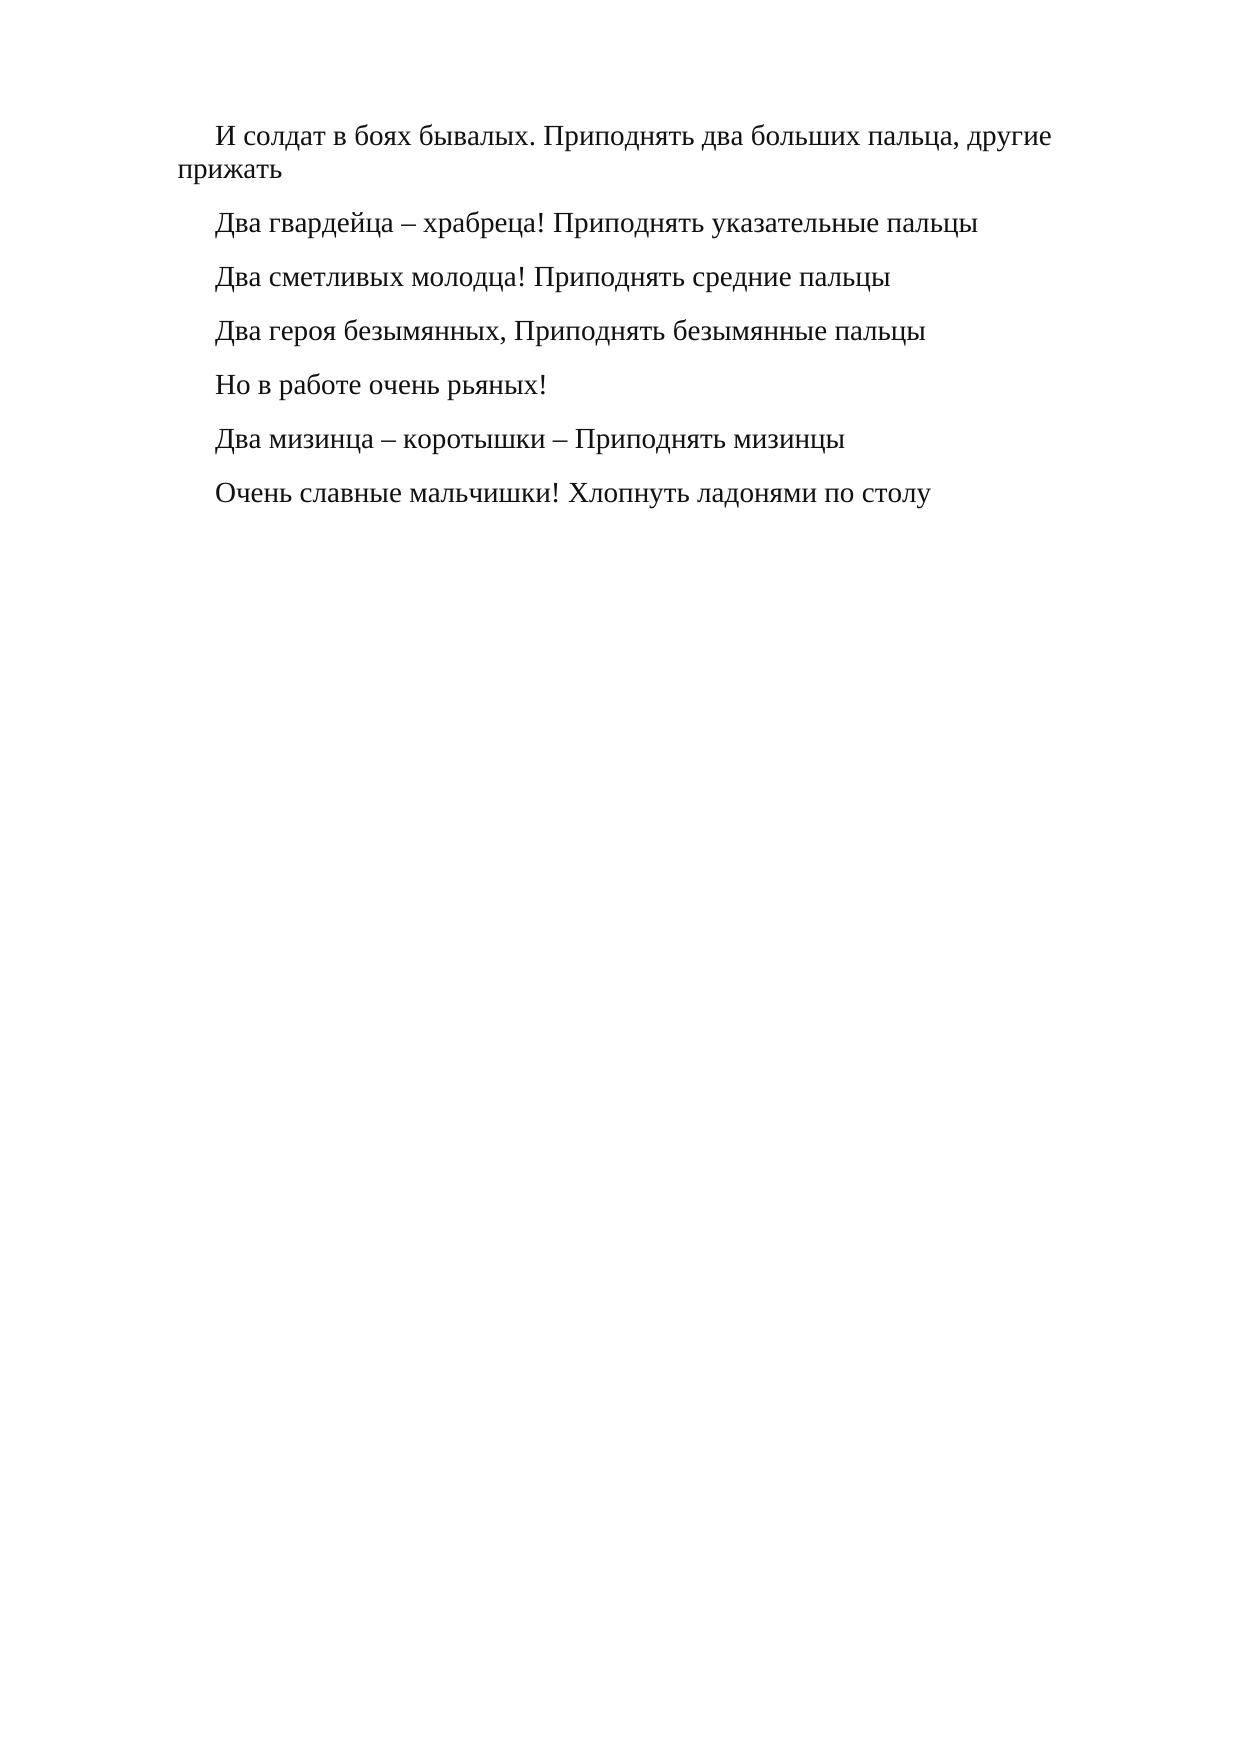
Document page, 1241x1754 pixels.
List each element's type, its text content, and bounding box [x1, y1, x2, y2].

text И солдат в боях бывалых. Приподнять два больших пальца, другие прижать [177, 118, 1152, 185]
text Два мизинца – коротышки – Приподнять мизинцы [177, 421, 1152, 454]
text Очень славные мальчишки! Хлопнуть ладонями по столу [177, 475, 1152, 508]
text Но в работе очень рьяных! [177, 367, 1152, 401]
text Два героя безымянных, Приподнять безымянные пальцы [177, 313, 1152, 347]
text Два гвардейца – храбреца! Приподнять указательные пальцы [177, 206, 1152, 239]
text Два сметливых молодца! Приподнять средние пальцы [177, 259, 1152, 293]
